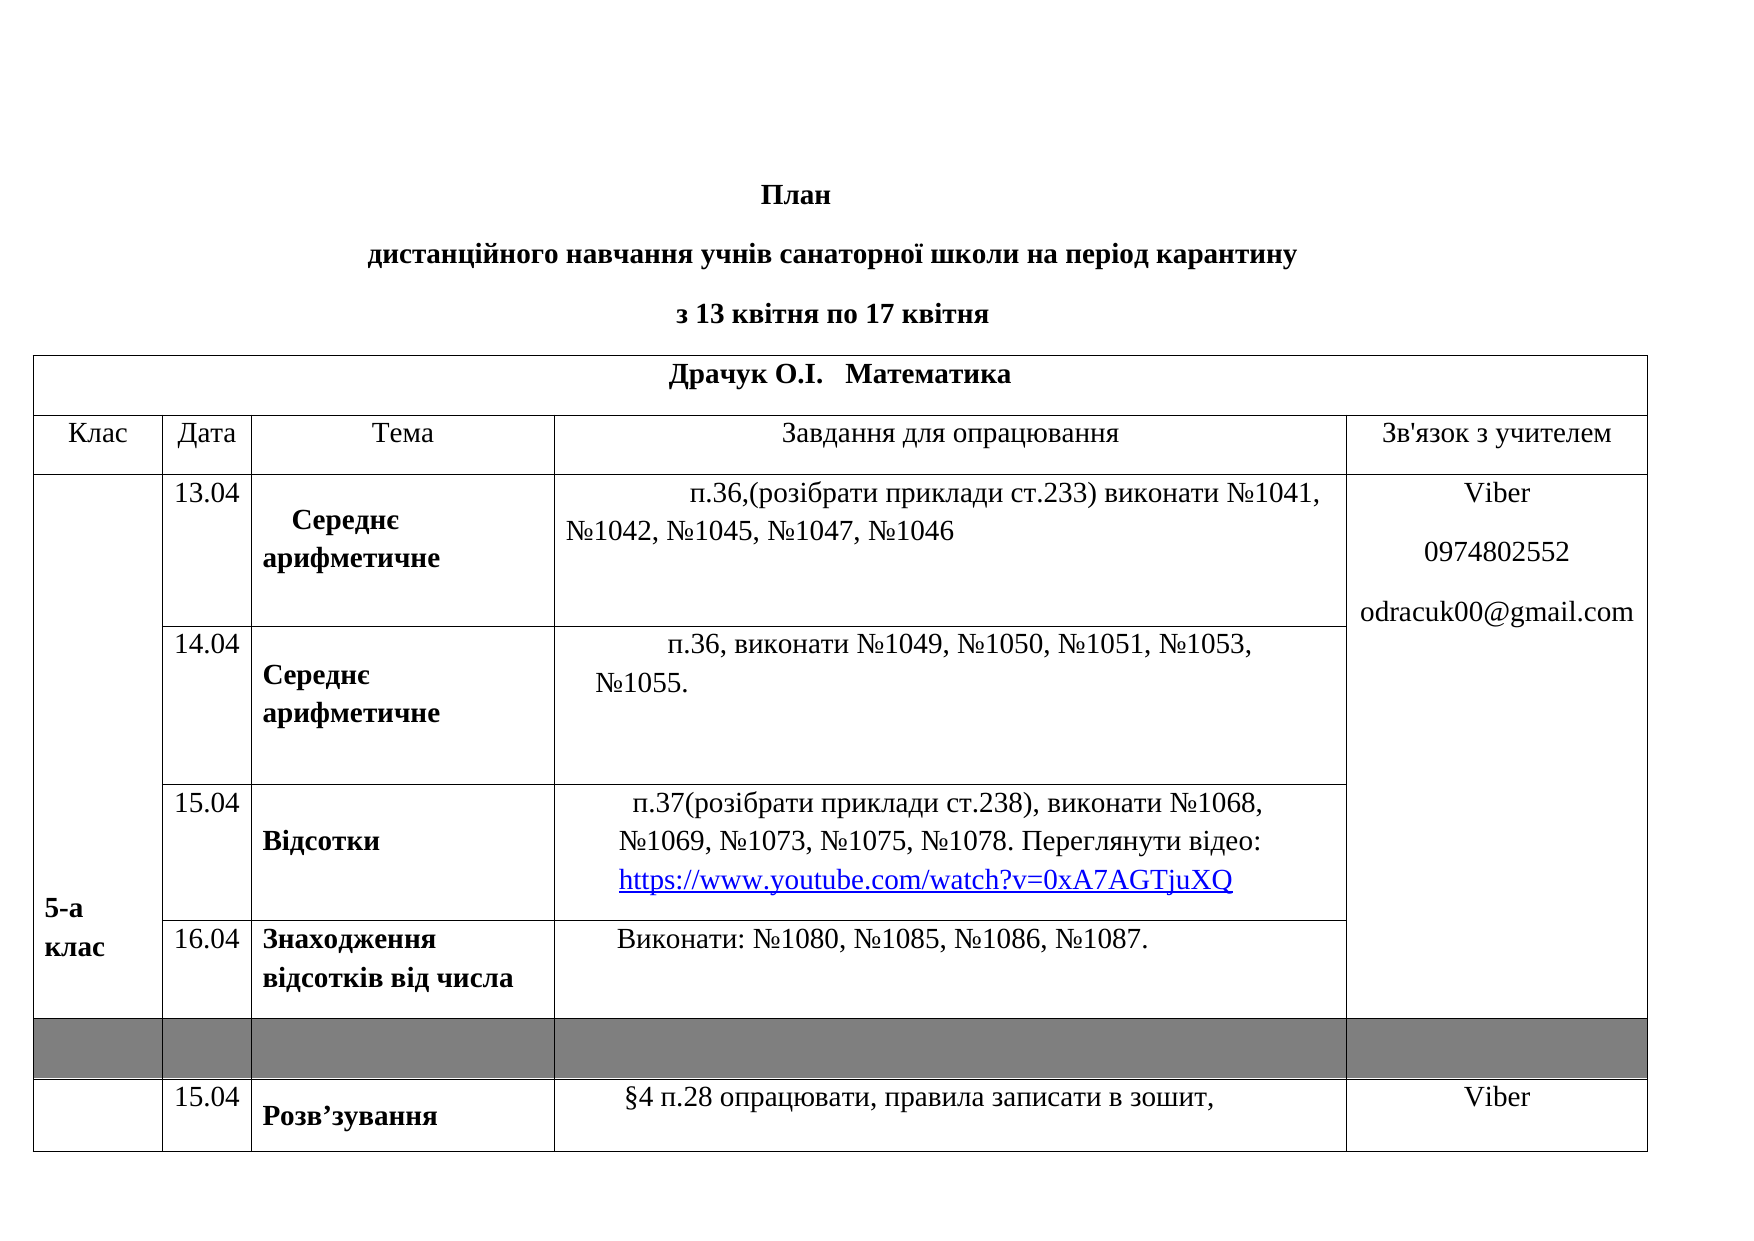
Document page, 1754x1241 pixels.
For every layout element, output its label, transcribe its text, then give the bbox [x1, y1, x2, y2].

table_cell Зв'язок з учителем [1347, 416, 1647, 474]
table_cell 13.04 [163, 475, 251, 626]
text з 13 квітня по 17 квітня [29, 296, 1636, 329]
table_cell п.37(розібрати приклади ст.238), виконати №1068, №1069, №1073, №1075, №1078. Переглянути відео: https://www.youtube.com/watch?v=0xA7AGTjuXQ [555, 785, 1346, 920]
text План [0, 177, 1636, 211]
table_cell Середнє арифметичне [252, 627, 554, 784]
table_cell 5-а клас [34, 475, 162, 1018]
table_cell Відсотки [252, 785, 554, 920]
table_cell [163, 1019, 251, 1078]
table_header Драчук О.I. Математика [34, 356, 1647, 414]
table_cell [1347, 1080, 1647, 1151]
table_cell п.36, виконати №1049, №1050, №1051, №1053, №1055. [555, 627, 1346, 784]
table_cell Viber 0974802552 odracuk00@gmail.com [1347, 475, 1647, 1018]
table_cell 16.04 [163, 921, 251, 1018]
table_cell Середнє арифметичне [252, 475, 554, 626]
table_cell 15.04 [163, 785, 251, 920]
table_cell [555, 1080, 1346, 1151]
table_cell Клас [34, 416, 162, 474]
table_cell Завдання для опрацювання [555, 416, 1346, 474]
table_cell Тема [252, 416, 554, 474]
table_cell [34, 1080, 162, 1151]
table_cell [252, 1080, 554, 1151]
table_cell [555, 1019, 1346, 1078]
table_cell 14.04 [163, 627, 251, 784]
table_cell [252, 1019, 554, 1078]
table_cell п.36,(розібрати приклади ст.233) виконати №1041, №1042, №1045, №1047, №1046 [555, 475, 1346, 626]
table_cell Дата [163, 416, 251, 474]
table_cell Знаходження відсотків від числа [252, 921, 554, 1018]
table_cell [1347, 1019, 1647, 1078]
table_cell Виконати: №1080, №1085, №1086, №1087. [555, 921, 1346, 1018]
text дистанційного навчання учнів санаторної школи на період карантину [29, 237, 1636, 270]
table_cell [34, 1019, 162, 1078]
table_cell 15.04 [163, 1080, 251, 1151]
